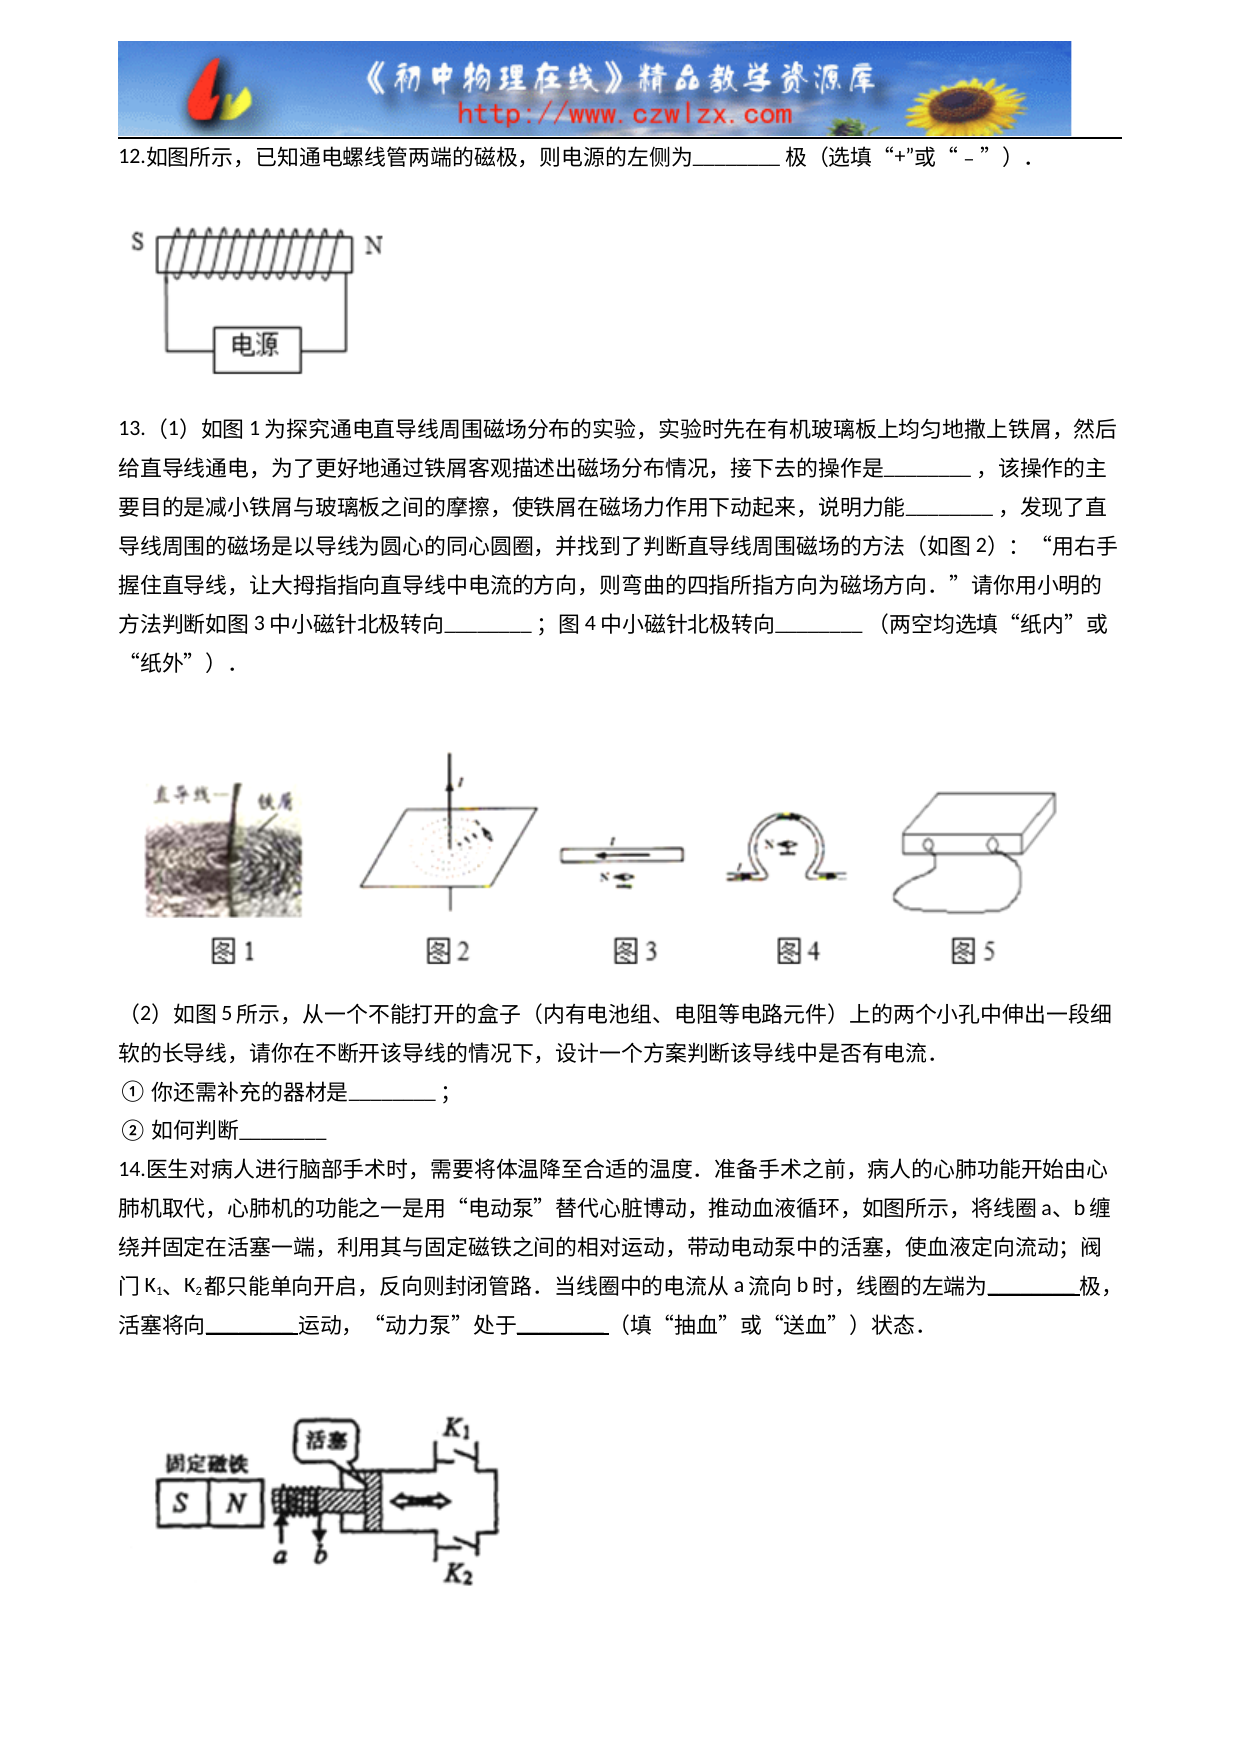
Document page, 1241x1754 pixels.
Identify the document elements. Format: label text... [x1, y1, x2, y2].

picture [118, 41, 1072, 136]
text 14.医生对病人进行脑部手术时，需要将体温降至合适的温度．准备手术之前，病人的心肺功能开始由心肺机取代，心肺机的功能之一是用“电动泵”替代心脏博动，推动血液循环，如图所示，将线圈a、b缠绕并固定在活塞一端，利用其与固定磁铁之间的相对运动，带动电动泵中的活塞，使血液定向流动；阀门K1、K2都只能单向开启，反向则封闭管路．当线圈中的电流从a流向b时，线圈的左端为________ 极，活塞将向________ 运动，“动力泵”处于________ （填“抽血”或“送血”）状态． [118, 1152, 1122, 1613]
picture [118, 211, 430, 382]
text 12.如图所示，已知通电螺线管两端的磁极，则电源的左侧为________ 极（选填“+”或“﹣”）． [118, 140, 1122, 406]
picture [118, 729, 1094, 982]
picture [118, 1385, 536, 1597]
